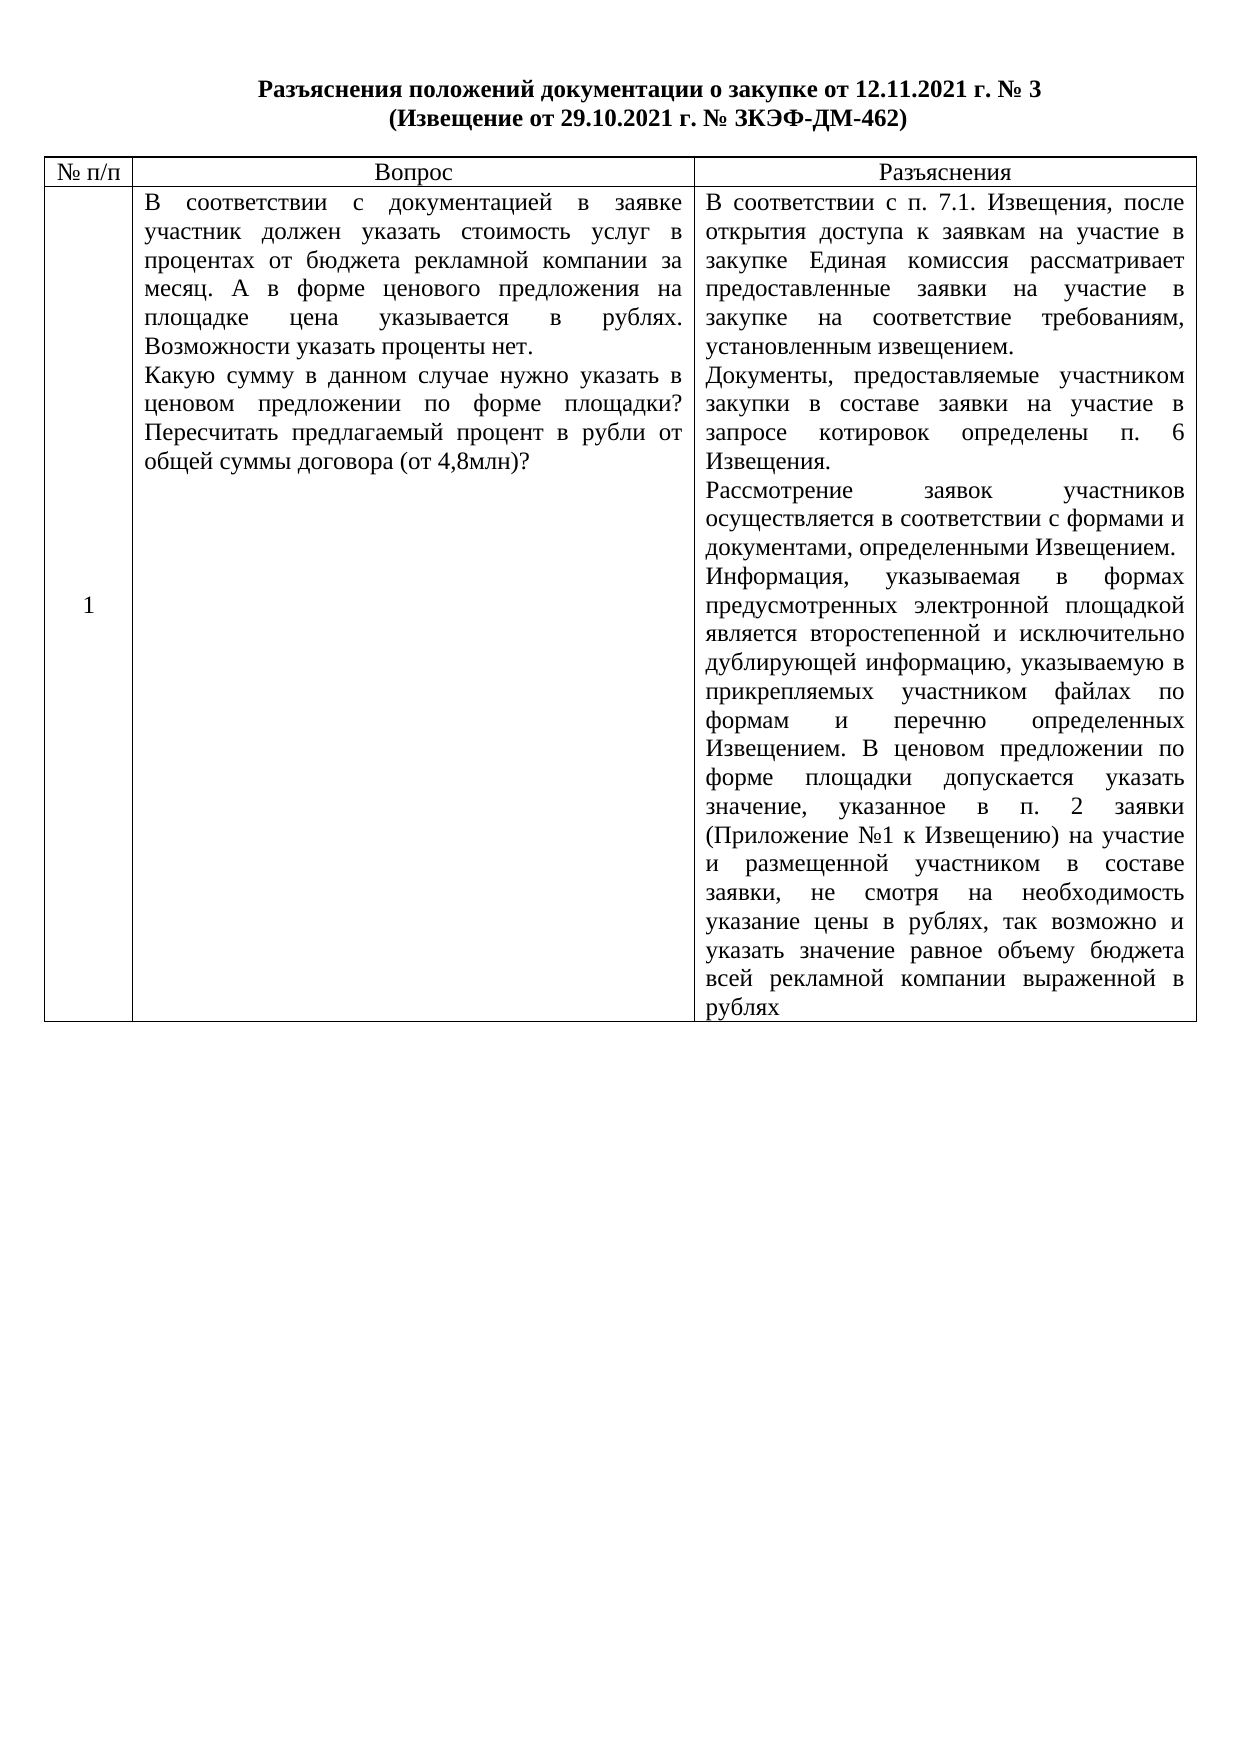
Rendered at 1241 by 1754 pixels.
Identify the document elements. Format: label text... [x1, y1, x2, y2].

text Разъяснения положений документации о закупке от 12.11.2021 г. № 3 [118, 74, 1181, 103]
table_cell В соответствии с документацией в заявке участник должен указать стоимость услуг в процентах от бюджета рекламной компании за месяц. А в форме ценового предложения на площадке цена указывается в рублях. Возможности указать проценты нет. Какую сумму в данном случае нужно указать в ценовом предложении по форме площадки? Пересчитать предлагаемый процент в рубли от общей суммы договора (от 4,8млн)? [133, 187, 694, 1021]
table_cell 1 [45, 187, 132, 1021]
text (Извещение от 29.10.2021 г. № ЗКЭФ-ДМ-462) [118, 103, 1178, 131]
table_header Вопрос [133, 158, 694, 186]
table_cell В соответствии с п. 7.1. Извещения, после открытия доступа к заявкам на участие в закупке Единая комиссия рассматривает предоставленные заявки на участие в закупке на соответствие требованиям, установленным извещением. Документы, предоставляемые участником закупки в составе заявки на участие в запросе котировок определены п. 6 Извещения. Рассмотрение заявок участников осуществляется в соответствии с формами и документами, определенными Извещением. Информация, указываемая в формах предусмотренных электронной площадкой является второстепенной и исключительно дублирующей информацию, указываемую в прикрепляемых участником файлах по формам и перечню определенных Извещением. В ценовом предложении по форме площадки допускается указать значение, указанное в п. 2 заявки (Приложение №1 к Извещению) на участие и размещенной участником в составе заявки, не смотря на необходимость указание цены в рублях, так возможно и указать значение равное объему бюджета всей рекламной компании выраженной в рублях [695, 187, 1196, 1021]
table_header № п/п [45, 158, 132, 186]
table_header Разъяснения [695, 158, 1196, 186]
